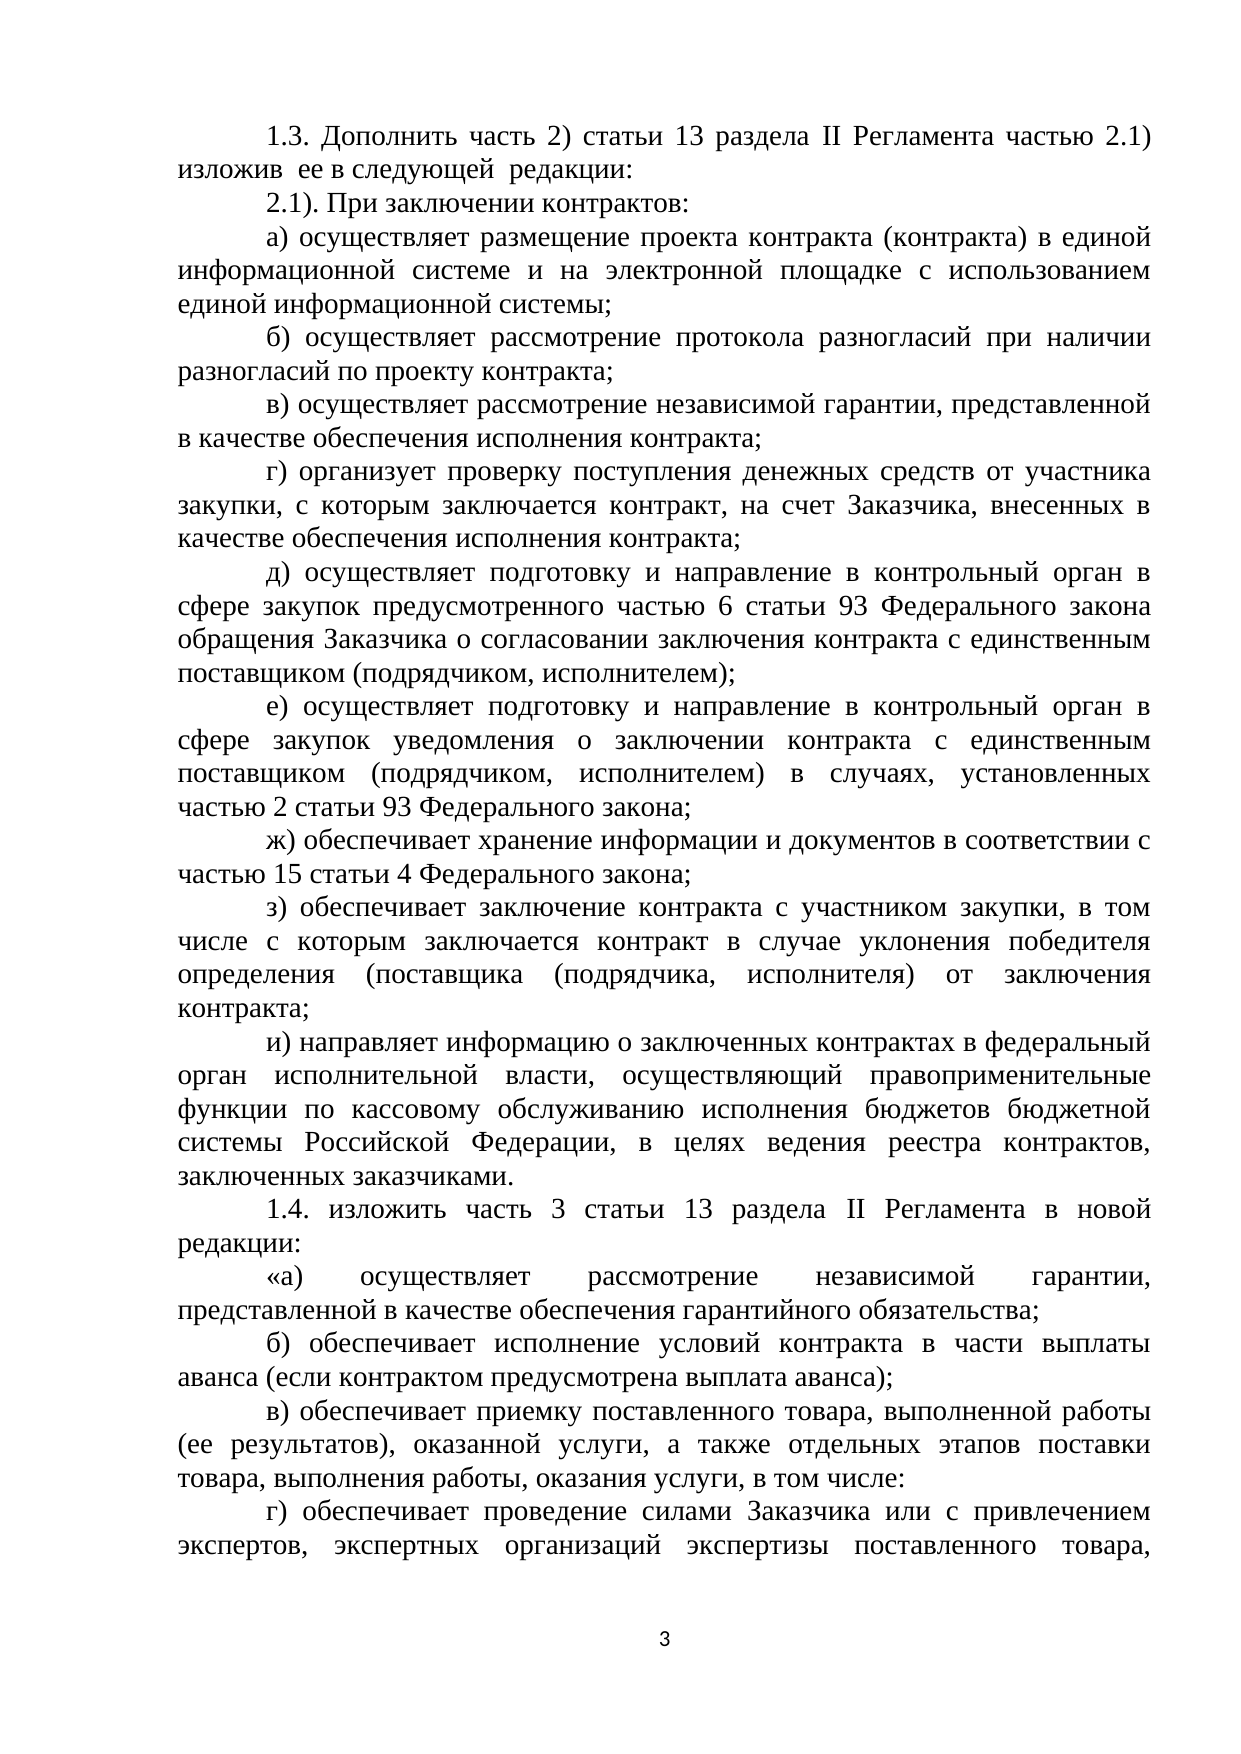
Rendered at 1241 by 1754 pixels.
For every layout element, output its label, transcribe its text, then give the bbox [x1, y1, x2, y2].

text б) обеспечивает исполнение условий контракта в части выплаты аванса (если контрактом предусмотрена выплата аванса); [177, 1326, 1152, 1393]
text б) осуществляет рассмотрение протокола разногласий при наличии разногласий по проекту контракта; [177, 319, 1152, 386]
text ж) обеспечивает хранение информации и документов в соответствии с частью 15 статьи 4 Федерального закона; [177, 822, 1152, 889]
text а) осуществляет размещение проекта контракта (контракта) в единой информационной системе и на электронной площадке с использованием единой информационной системы; [177, 219, 1152, 319]
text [177, 1493, 1152, 1560]
text в) осуществляет рассмотрение независимой гарантии, представленной в качестве обеспечения исполнения контракта; [177, 386, 1152, 453]
text в) обеспечивает приемку поставленного товара, выполненной работы (ее результатов), оказанной услуги, а также отдельных этапов поставки товара, выполнения работы, оказания услуги, в том числе: [177, 1393, 1152, 1493]
text г) организует проверку поступления денежных средств от участника закупки, с которым заключается контракт, на счет Заказчика, внесенных в качестве обеспечения исполнения контракта; [177, 453, 1152, 554]
text е) осуществляет подготовку и направление в контрольный орган в сфере закупок уведомления о заключении контракта с единственным поставщиком (подрядчиком, исполнителем) в случаях, установленных частью 2 статьи 93 Федерального закона; [177, 688, 1152, 822]
text 2.1). При заключении контрактов: [177, 185, 1152, 219]
text и) направляет информацию о заключенных контрактах в федеральный орган исполнительной власти, осуществляющий правоприменительные функции по кассовому обслуживанию исполнения бюджетов бюджетной системы Российской Федерации, в целях ведения реестра контрактов, заключенных заказчиками. [177, 1024, 1152, 1191]
text з) обеспечивает заключение контракта с участником закупки, в том числе с которым заключается контракт в случае уклонения победителя определения (поставщика (подрядчика, исполнителя) от заключения контракта; [177, 889, 1152, 1024]
text 1.4. изложить часть 3 статьи 13 раздела II Регламента в новой редакции: [177, 1191, 1152, 1258]
text 1.3. Дополнить часть 2) статьи 13 раздела II Регламента частью 2.1) изложив ее в следующей редакции: [177, 118, 1152, 185]
text д) осуществляет подготовку и направление в контрольный орган в сфере закупок предусмотренного частью 6 статьи 93 Федерального закона обращения Заказчика о согласовании заключения контракта с единственным поставщиком (подрядчиком, исполнителем); [177, 554, 1152, 688]
text «а) осуществляет рассмотрение независимой гарантии, представленной в качестве обеспечения гарантийного обязательства; [177, 1258, 1152, 1326]
